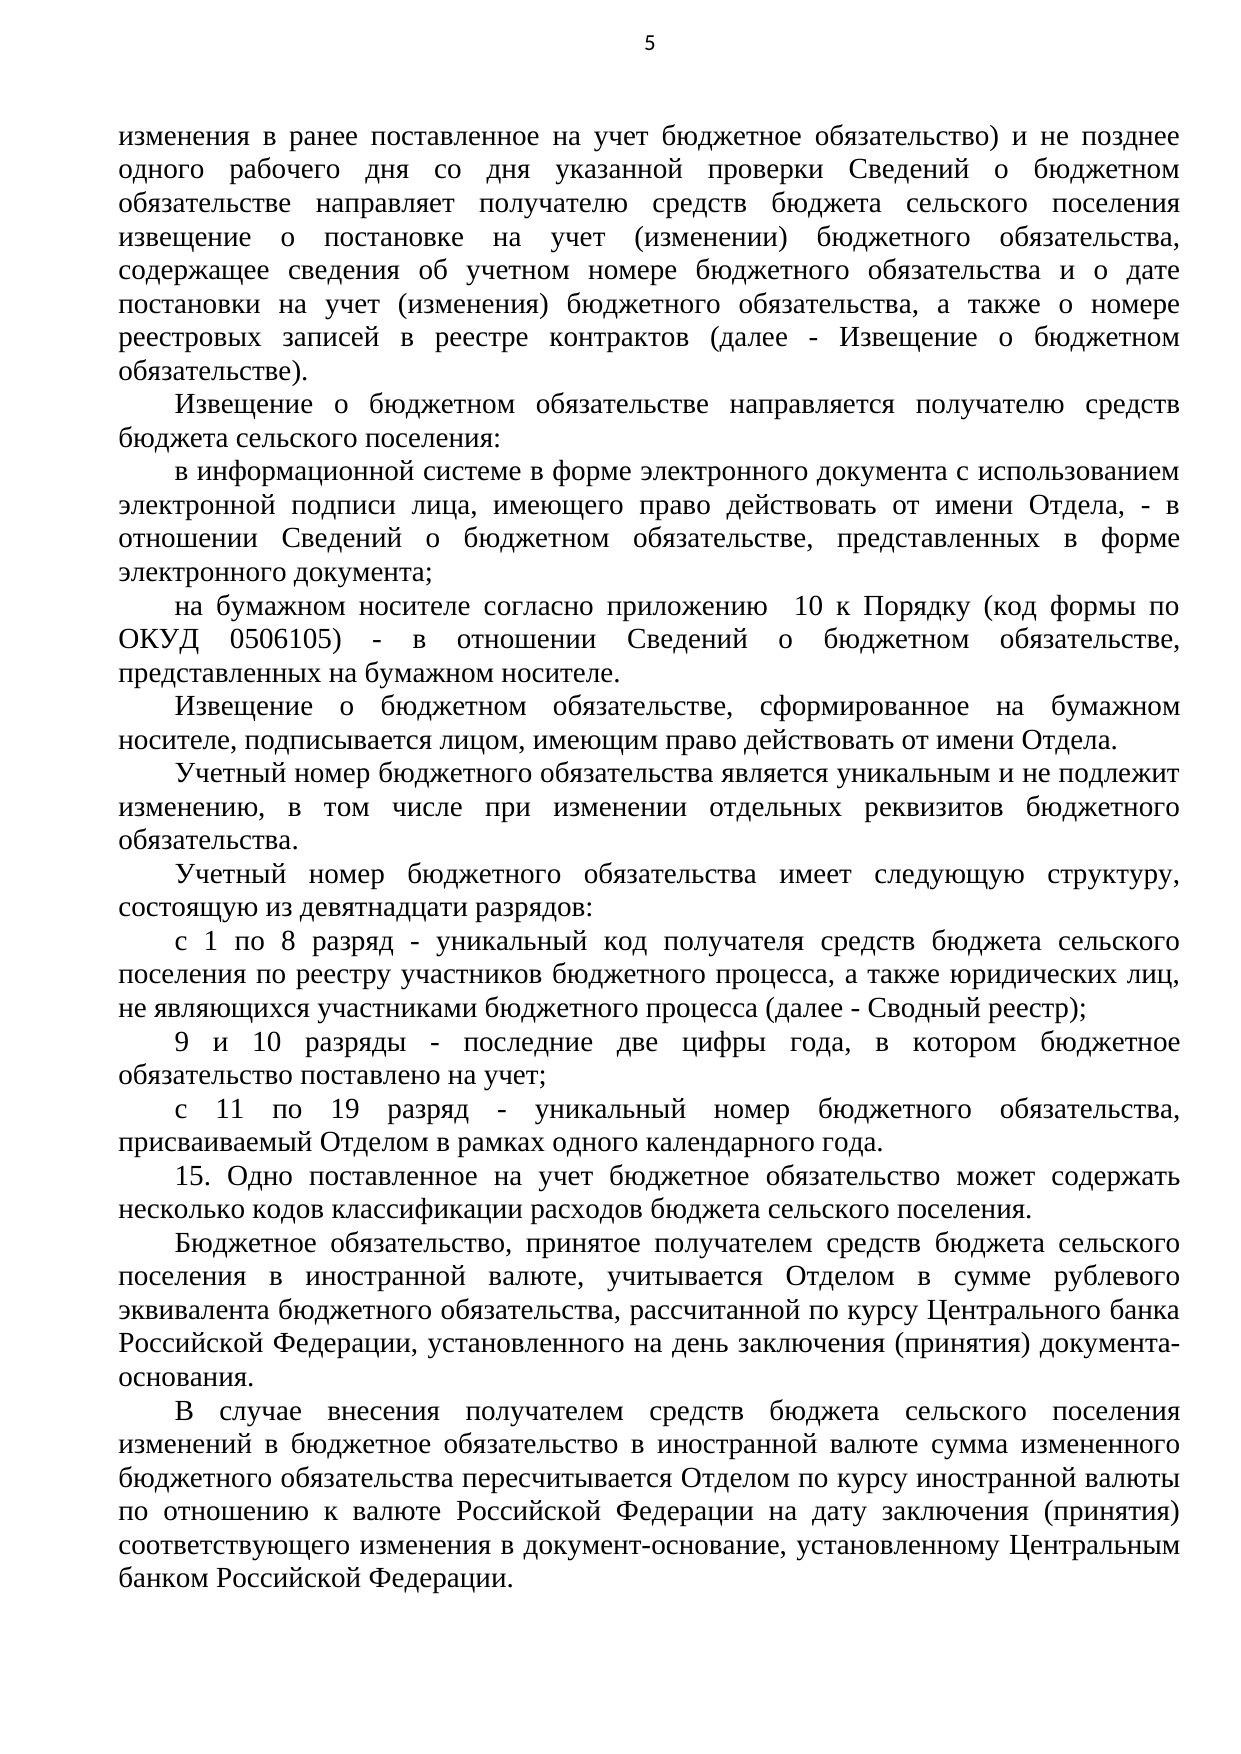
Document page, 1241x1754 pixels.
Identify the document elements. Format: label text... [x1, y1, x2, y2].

text на бумажном носителе согласно приложению 10 к Порядку (код формы по ОКУД 0506105) - в отношении Сведений о бюджетном обязательстве, представленных на бумажном носителе. [118, 588, 1181, 688]
text В случае внесения получателем средств бюджета сельского поселения изменений в бюджетное обязательство в иностранной валюте сумма измененного бюджетного обязательства пересчитывается Отделом по курсу иностранной валюты по отношению к валюте Российской Федерации на дату заключения (принятия) соответствующего изменения в документ-основание, установленному Центральным банком Российской Федерации. [118, 1393, 1181, 1594]
text 15. Одно поставленное на учет бюджетное обязательство может содержать несколько кодов классификации расходов бюджета сельского поселения. [118, 1158, 1181, 1225]
text Учетный номер бюджетного обязательства имеет следующую структуру, состоящую из девятнадцати разрядов: [118, 856, 1181, 923]
text 9 и 10 разряды - последние две цифры года, в котором бюджетное обязательство поставлено на учет; [118, 1024, 1181, 1091]
text Бюджетное обязательство, принятое получателем средств бюджета сельского поселения в иностранной валюте, учитывается Отделом в сумме рублевого эквивалента бюджетного обязательства, рассчитанной по курсу Центрального банка Российской Федерации, установленного на день заключения (принятия) документа-основания. [118, 1225, 1181, 1393]
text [118, 118, 1181, 386]
text в информационной системе в форме электронного документа с использованием электронной подписи лица, имеющего право действовать от имени Отдела, - в отношении Сведений о бюджетном обязательстве, представленных в форме электронного документа; [118, 453, 1181, 588]
text с 11 по 19 разряд - уникальный номер бюджетного обязательства, присваиваемый Отделом в рамках одного календарного года. [118, 1091, 1181, 1158]
text с 1 по 8 разряд - уникальный код получателя средств бюджета сельского поселения по реестру участников бюджетного процесса, а также юридических лиц, не являющихся участниками бюджетного процесса (далее - Сводный реестр); [118, 923, 1181, 1024]
text Учетный номер бюджетного обязательства является уникальным и не подлежит изменению, в том числе при изменении отдельных реквизитов бюджетного обязательства. [118, 755, 1181, 856]
text Извещение о бюджетном обязательстве, сформированное на бумажном носителе, подписывается лицом, имеющим право действовать от имени Отдела. [118, 688, 1181, 755]
text Извещение о бюджетном обязательстве направляется получателю средств бюджета сельского поселения: [118, 386, 1181, 453]
